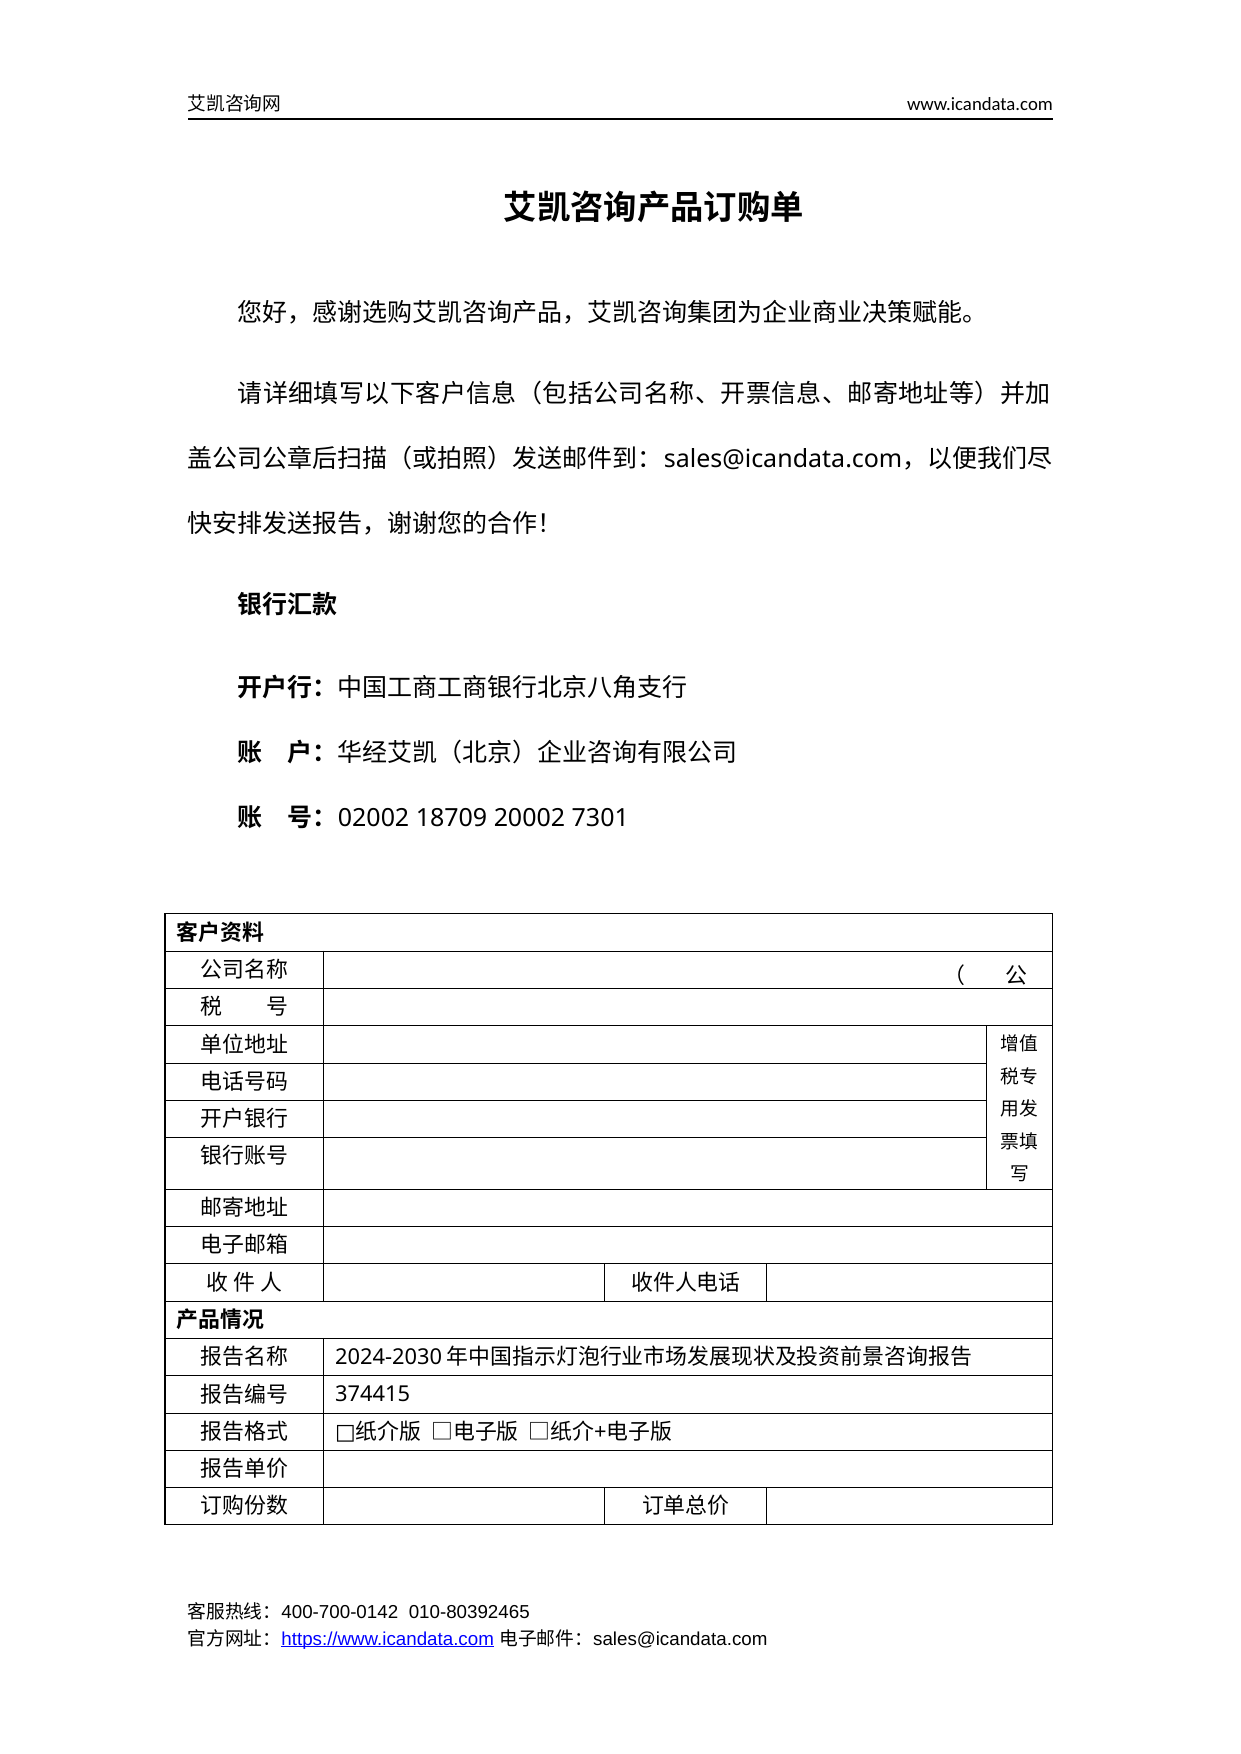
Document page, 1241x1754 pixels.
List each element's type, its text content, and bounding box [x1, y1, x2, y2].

table_cell [767, 1488, 1052, 1524]
table_cell [767, 1264, 1052, 1301]
table_cell 报告名称 [166, 1339, 323, 1375]
text 请详细填写以下客户信息（包括公司名称、开票信息、邮寄地址等）并加盖公司公章后扫描（或拍照）发送邮件到：sales@icandata.com，以便我们尽快安排发送报告，谢谢您的合作！ [187, 359, 1053, 554]
table_cell [324, 989, 1052, 1025]
table_cell [324, 1064, 986, 1100]
table_cell [324, 1026, 986, 1062]
table_cell 2024-2030年中国指示灯泡行业市场发展现状及投资前景咨询报告 [324, 1339, 1052, 1375]
text 银行汇款 [187, 570, 1053, 635]
table_cell 银行账号 [166, 1138, 323, 1189]
text 账 号：02002 18709 20002 7301 [187, 783, 1053, 848]
table_cell 报告格式 [166, 1414, 323, 1450]
table_cell 邮寄地址 [166, 1190, 323, 1226]
table_cell [324, 1488, 604, 1524]
table_cell 产品情况 [166, 1302, 1052, 1338]
text 艾凯咨询产品订购单 [187, 172, 1053, 237]
table_cell 374415 [324, 1376, 1052, 1412]
table_cell [324, 1138, 986, 1189]
table_cell 电话号码 [166, 1064, 323, 1100]
table_cell [324, 1451, 1052, 1487]
table_cell 电子邮箱 [166, 1227, 323, 1263]
table_cell 增值税专用发票填写 [987, 1026, 1052, 1189]
table_cell 开户银行 [166, 1101, 323, 1137]
text 您好，感谢选购艾凯咨询产品，艾凯咨询集团为企业商业决策赋能。 [187, 278, 1053, 343]
text 开户行：中国工商工商银行北京八角支行 [187, 653, 1053, 718]
table_header 客户资料 [166, 914, 1052, 951]
table_cell [324, 952, 1052, 988]
table_cell 订购份数 [166, 1488, 323, 1524]
table_cell 税 号 [166, 989, 323, 1025]
table_cell 公司名称 [166, 952, 323, 988]
table_cell 收件人电话 [605, 1264, 766, 1301]
table_cell □纸介版 □电子版 □纸介+电子版 [324, 1414, 1052, 1450]
table_cell 单位地址 [166, 1026, 323, 1062]
table_cell [324, 1101, 986, 1137]
table_cell [324, 1264, 604, 1301]
table_cell 订单总价 [605, 1488, 766, 1524]
table_cell 报告单价 [166, 1451, 323, 1487]
text 账 户：华经艾凯（北京）企业咨询有限公司 [187, 718, 1053, 783]
table_cell 收 件 人 [166, 1264, 323, 1301]
table_cell [324, 1227, 1052, 1263]
table_cell [324, 1190, 1052, 1226]
table_cell 报告编号 [166, 1376, 323, 1412]
